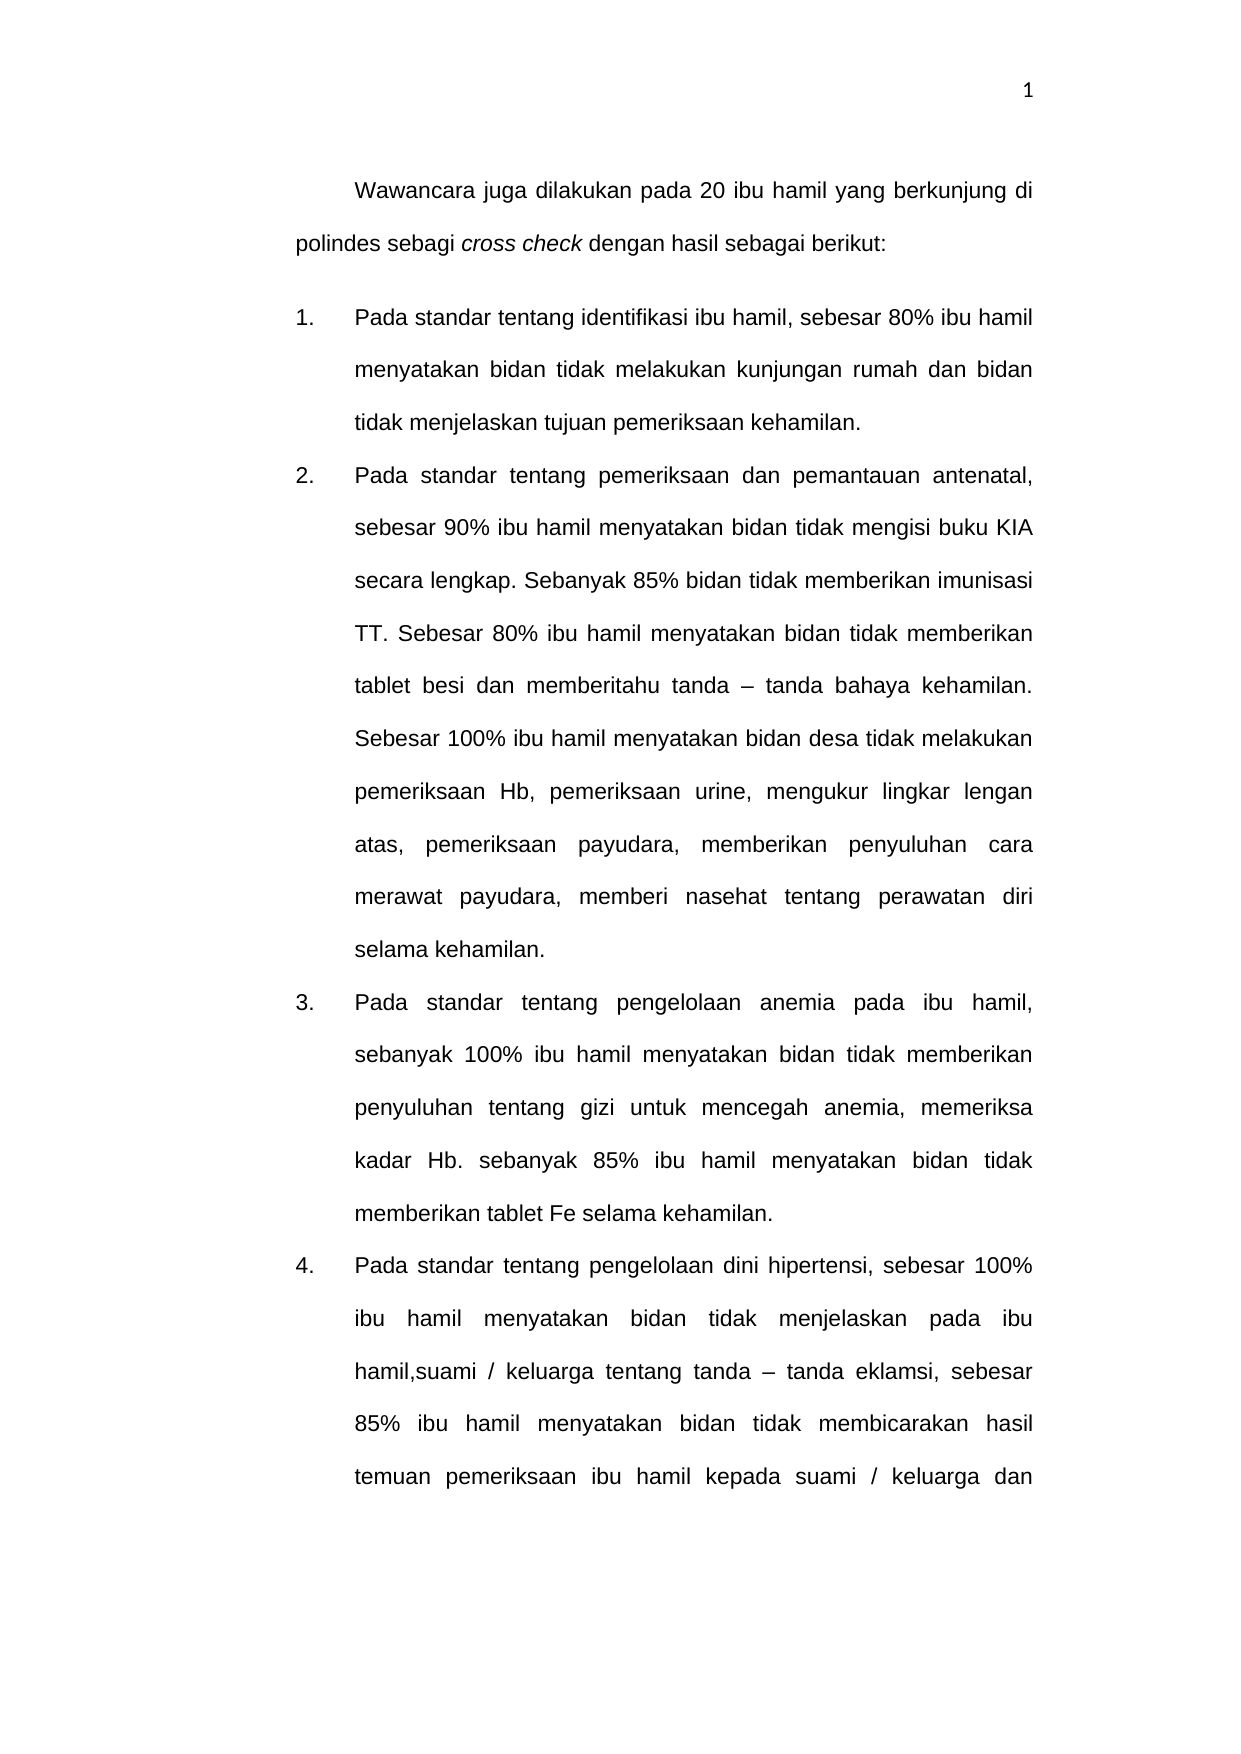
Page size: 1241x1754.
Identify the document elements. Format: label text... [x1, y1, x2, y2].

text Wawancara juga dilakukan pada 20 ibu hamil yang berkunjung di polindes sebagi cross check dengan hasil sebagai berikut: [295, 177, 1033, 256]
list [295, 1252, 1033, 1489]
list Pada standar tentang pemeriksaan dan pemantauan antenatal, sebesar 90% ibu hamil menyatakan bidan tidak mengisi buku KIA secara lengkap. Sebanyak 85% bidan tidak memberikan imunisasi TT. Sebesar 80% ibu hamil menyatakan bidan tidak memberikan tablet besi dan memberitahu tanda – tanda bahaya kehamilan. Sebesar 100% ibu hamil menyatakan bidan desa tidak melakukan pemeriksaan Hb, pemeriksaan urine, mengukur lingkar lengan atas, pemeriksaan payudara, memberikan penyuluhan cara merawat payudara, memberi nasehat tentang perawatan diri selama kehamilan. [295, 462, 1033, 962]
list Pada standar tentang pengelolaan anemia pada ibu hamil, sebanyak 100% ibu hamil menyatakan bidan tidak memberikan penyuluhan tentang gizi untuk mencegah anemia, memeriksa kadar Hb. sebanyak 85% ibu hamil menyatakan bidan tidak memberikan tablet Fe selama kehamilan. [295, 989, 1033, 1226]
list Pada standar tentang identifikasi ibu hamil, sebesar 80% ibu hamil menyatakan bidan tidak melakukan kunjungan rumah dan bidan tidak menjelaskan tujuan pemeriksaan kehamilan. [295, 303, 1033, 435]
